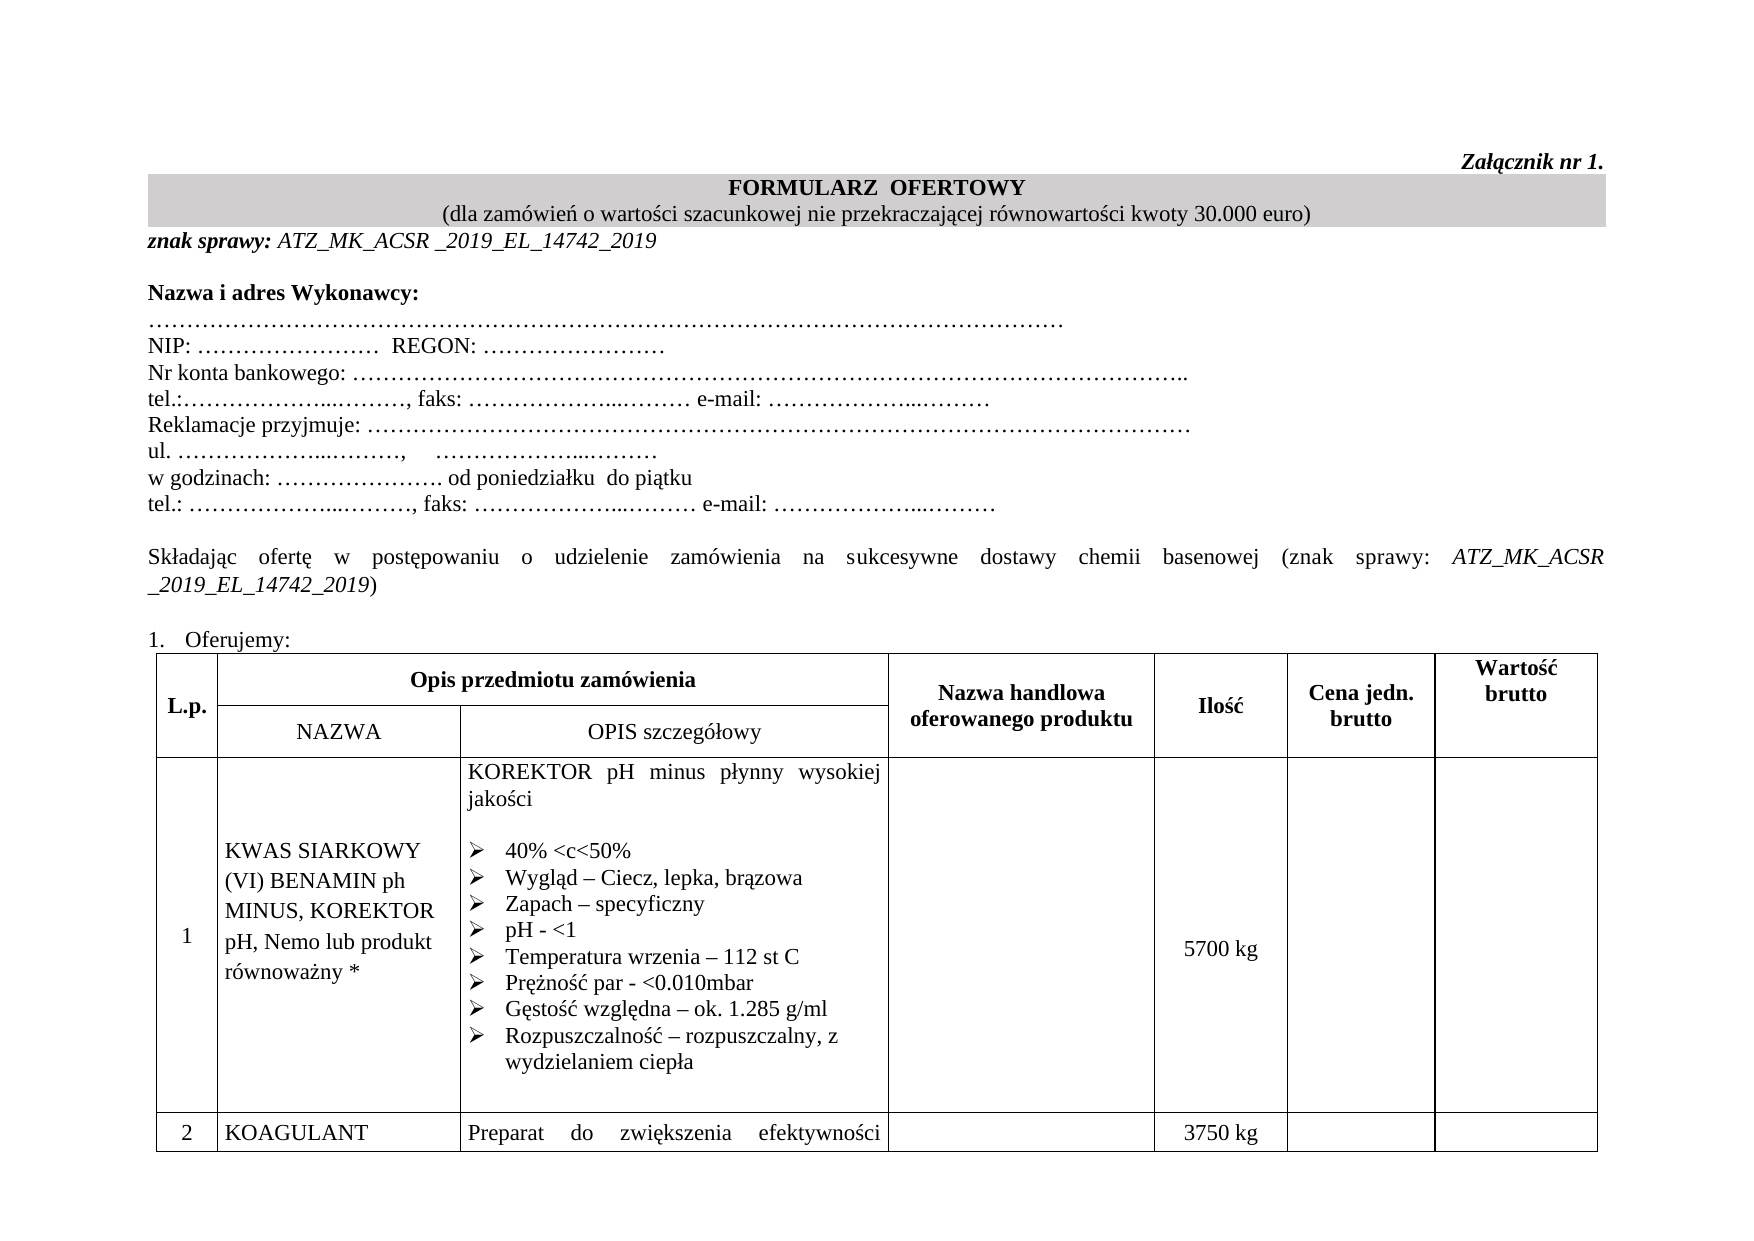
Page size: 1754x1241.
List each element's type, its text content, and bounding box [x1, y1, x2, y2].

table_cell NAZWA [218, 706, 460, 757]
table_cell [1436, 758, 1597, 1112]
text Składając ofertę w postępowaniu o udzielenie zamówienia na sukcesywne dostawy chemii basenowej (znak sprawy: ATZ_MK_ACSR _2019_EL_14742_2019) [148, 543, 1606, 598]
table_header L.p. [157, 654, 217, 757]
table_header Wartość brutto [1436, 654, 1597, 757]
table_header Opis przedmiotu zamówienia [218, 654, 888, 705]
table_cell 3750 kg [1155, 1113, 1287, 1151]
table_cell OPIS szczegółowy [461, 706, 888, 757]
table_cell [889, 758, 1154, 1112]
text Nr konta bankowego: ……………………………………………………………………………………………….. [148, 358, 1606, 385]
table_cell [1436, 1113, 1597, 1151]
text FORMULARZ OFERTOWY [148, 174, 1606, 200]
text Nazwa i adres Wykonawcy: [148, 279, 1606, 306]
text tel.:………………...………, faks: ………………...……… e-mail: ………………...……… [148, 385, 1606, 411]
table_cell 1 [157, 758, 217, 1112]
text w godzinach: …………………. od poniedziałku do piątku [148, 464, 1606, 490]
text ul. ………………...………, ………………...……… [148, 438, 1606, 464]
table_cell KOREKTOR pH minus płynny wysokiej jakości 40% <c<50% Wygląd – Ciecz, lepka, brązowa Zapach – specyficzny pH - <1 Temperatura wrzenia – 112 st C Prężność par - <0.010mbar Gęstość względna – ok. 1.285 g/ml Rozpuszczalność – rozpuszczalny, z wydzielaniem ciepła [461, 758, 888, 1112]
table_header Cena jedn. brutto [1288, 654, 1434, 757]
table_cell [1288, 1113, 1434, 1151]
text ………………………………………………………………………………………………………… [148, 306, 1606, 332]
table_header Ilość [1155, 654, 1287, 757]
text Reklamacje przyjmuje: ……………………………………………………………………………………………… [148, 411, 1606, 438]
table_cell [1288, 758, 1434, 1112]
table_cell 2 [157, 1113, 217, 1151]
text znak sprawy: ATZ_MK_ACSR _2019_EL_14742_2019 [148, 227, 1606, 253]
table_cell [218, 1113, 460, 1151]
table_cell KWAS SIARKOWY (VI) BENAMIN ph MINUS, KOREKTOR pH, Nemo lub produkt równoważny * [218, 758, 460, 1112]
text tel.: ………………...………, faks: ………………...……… e-mail: ………………...……… [148, 490, 1606, 517]
text Załącznik nr 1. [148, 148, 1606, 174]
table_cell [461, 1113, 888, 1151]
text NIP: …………………… REGON: …………………… [148, 332, 1606, 358]
text (dla zamówień o wartości szacunkowej nie przekraczającej równowartości kwoty 30.000 euro) [148, 200, 1606, 227]
table_cell 5700 kg [1155, 758, 1287, 1112]
list Oferujemy: [148, 626, 1606, 653]
table_header Nazwa handlowa oferowanego produktu [889, 654, 1154, 757]
table_cell [889, 1113, 1154, 1151]
